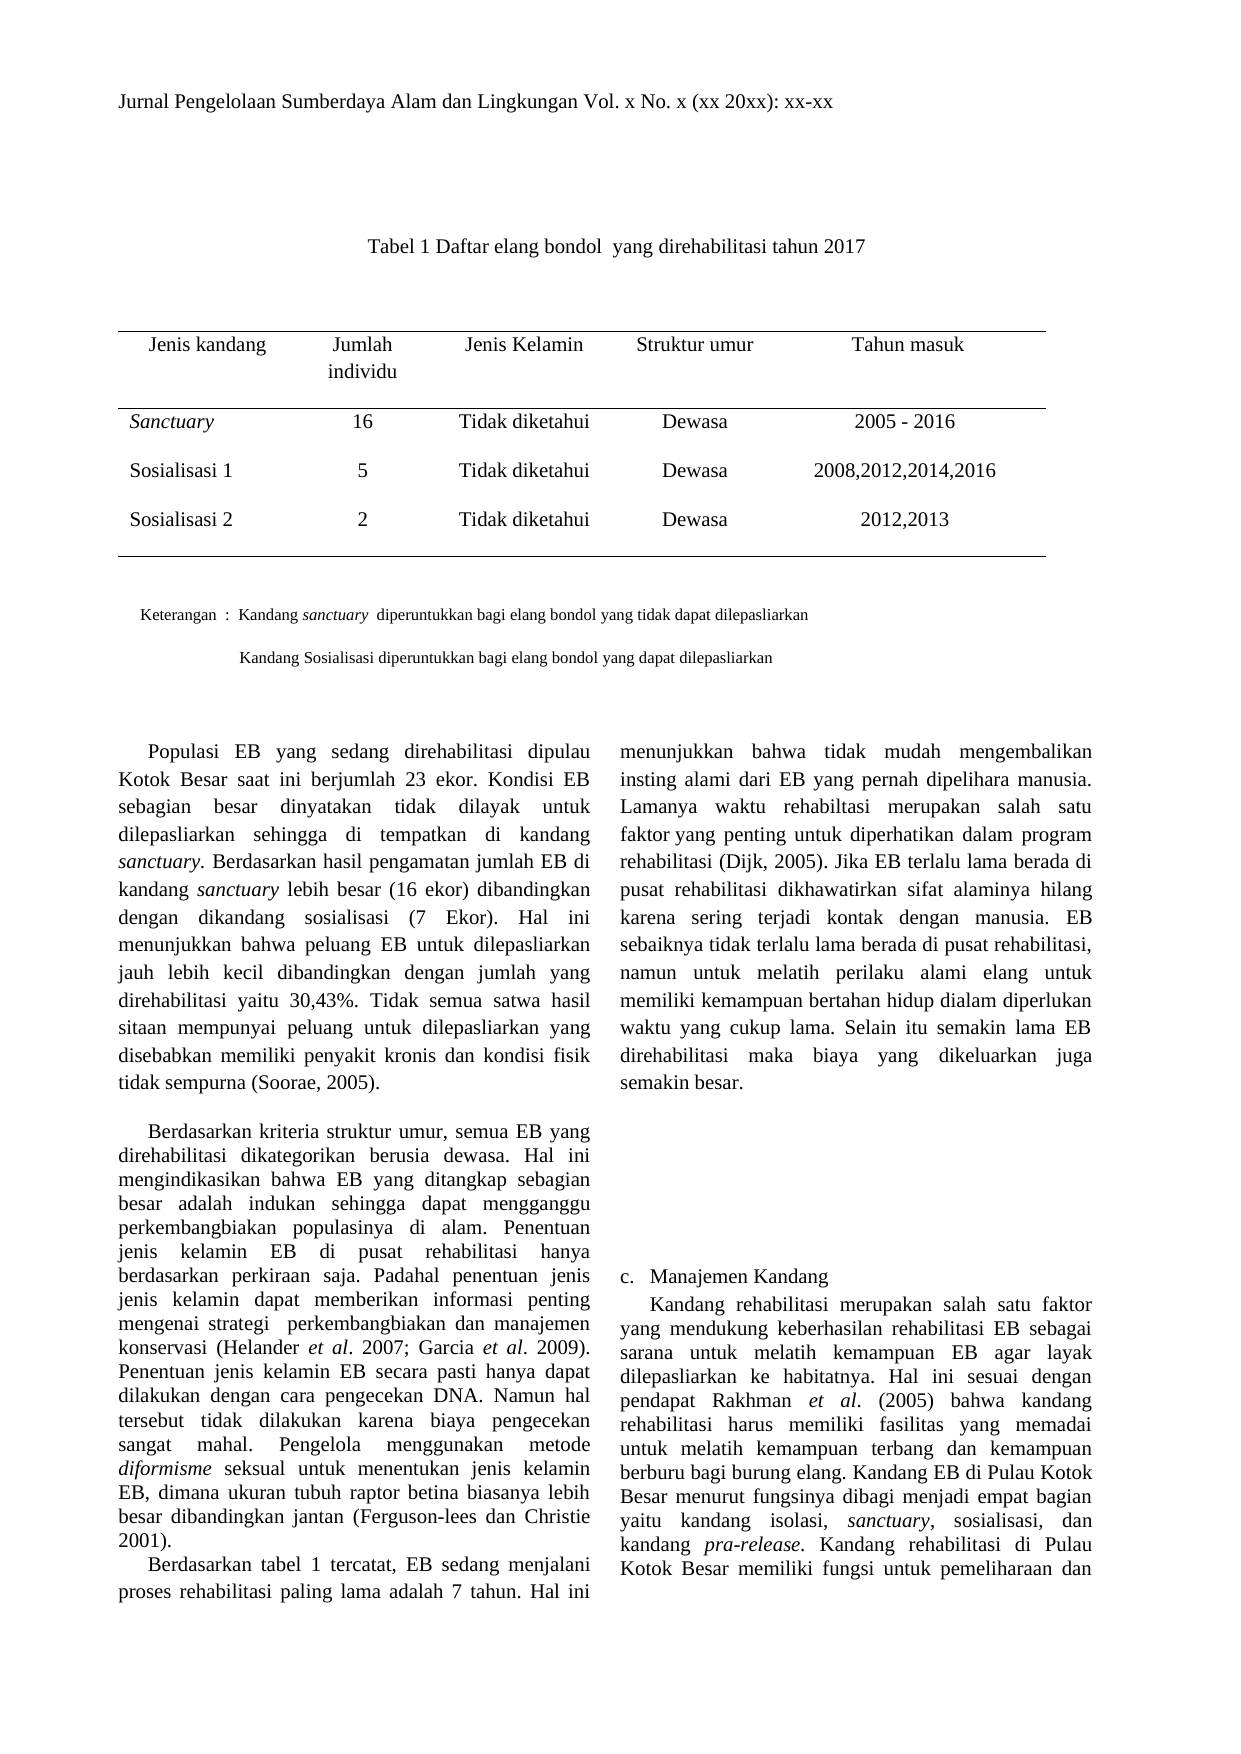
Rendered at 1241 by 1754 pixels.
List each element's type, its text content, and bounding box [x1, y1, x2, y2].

table_cell Sanctuary [118, 409, 297, 458]
table_cell 2005 - 2016 [769, 409, 1046, 458]
text Kandang Sosialisasi diperuntukkan bagi elang bondol yang dapat dilepasliarkan [118, 648, 1092, 667]
text Keterangan : Kandang sanctuary diperuntukkan bagi elang bondol yang tidak dapat dilepasliarkan [118, 605, 1092, 624]
text Berdasarkan tabel 1 tercatat, EB sedang menjalani proses rehabilitasi paling lama adalah 7 tahun. Hal ini menunjukkan bahwa tidak mudah mengembalikan insting alami dari EB yang pernah dipelihara manusia. Lamanya waktu rehabiltasi merupakan salah satu faktor yang penting untuk diperhatikan dalam program rehabilitasi (Dijk, 2005). Jika EB terlalu lama berada di pusat rehabilitasi dikhawatirkan sifat alaminya hilang karena sering terjadi kontak dengan manusia. EB sebaiknya tidak terlalu lama berada di pusat rehabilitasi, namun untuk melatih perilaku alami elang untuk memiliki kemampuan bertahan hidup dialam diperlukan waktu yang cukup lama. Selain itu semakin lama EB direhabilitasi maka biaya yang dikeluarkan juga semakin besar. [620, 739, 1092, 1094]
text Tabel 1 Daftar elang bondol yang direhabilitasi tahun 2017 [118, 234, 1092, 258]
table_cell 2008,2012,2014,2016 [769, 458, 1046, 507]
table_cell Sosialisasi 2 [118, 507, 297, 556]
list Manajemen Kandang [620, 1264, 1092, 1288]
table_cell Sosialisasi 1 [118, 458, 297, 507]
list Berdasarkan kriteria struktur umur, semua EB yang direhabilitasi dikategorikan berusia dewasa. Hal ini mengindikasikan bahwa EB yang ditangkap sebagian besar adalah indukan sehingga dapat mengganggu perkembangbiakan populasinya di alam. Penentuan jenis kelamin EB di pusat rehabilitasi hanya berdasarkan perkiraan saja. Padahal penentuan jenis jenis kelamin dapat memberikan informasi penting mengenai strategi perkembangbiakan dan manajemen konservasi (Helander et al. 2007; Garcia et al. 2009). Penentuan jenis kelamin EB secara pasti hanya dapat dilakukan dengan cara pengecekan DNA. Namun hal tersebut tidak dilakukan karena biaya pengecekan sangat mahal. Pengelola menggunakan metode diformisme seksual untuk menentukan jenis kelamin EB, dimana ukuran tubuh raptor betina biasanya lebih besar dibandingkan jantan (Ferguson-lees dan Christie 2001). [118, 1119, 591, 1552]
table_cell 2012,2013 [769, 507, 1046, 556]
table_header Struktur umur [620, 332, 769, 408]
table_header Jenis kandang [118, 332, 297, 408]
table_cell 5 [297, 458, 428, 507]
table_header Jumlah individu [297, 332, 428, 408]
table_header Tahun masuk [769, 332, 1046, 408]
table_cell Dewasa [620, 507, 769, 556]
table_header Jenis Kelamin [428, 332, 620, 408]
text Populasi EB yang sedang direhabilitasi dipulau Kotok Besar saat ini berjumlah 23 ekor. Kondisi EB sebagian besar dinyatakan tidak dilayak untuk dilepasliarkan sehingga di tempatkan di kandang sanctuary. Berdasarkan hasil pengamatan jumlah EB di kandang sanctuary lebih besar (16 ekor) dibandingkan dengan dikandang sosialisasi (7 Ekor). Hal ini menunjukkan bahwa peluang EB untuk dilepasliarkan jauh lebih kecil dibandingkan dengan jumlah yang direhabilitasi yaitu 30,43%. Tidak semua satwa hasil sitaan mempunyai peluang untuk dilepasliarkan yang disebabkan memiliki penyakit kronis dan kondisi fisik tidak sempurna (Soorae, 2005). [118, 739, 591, 1094]
table_cell Dewasa [620, 458, 769, 507]
table_cell 16 [297, 409, 428, 458]
table_cell Tidak diketahui [428, 409, 620, 458]
table_cell Tidak diketahui [428, 458, 620, 507]
table_cell Dewasa [620, 409, 769, 458]
table_cell Tidak diketahui [428, 507, 620, 556]
table_cell 2 [297, 507, 428, 556]
